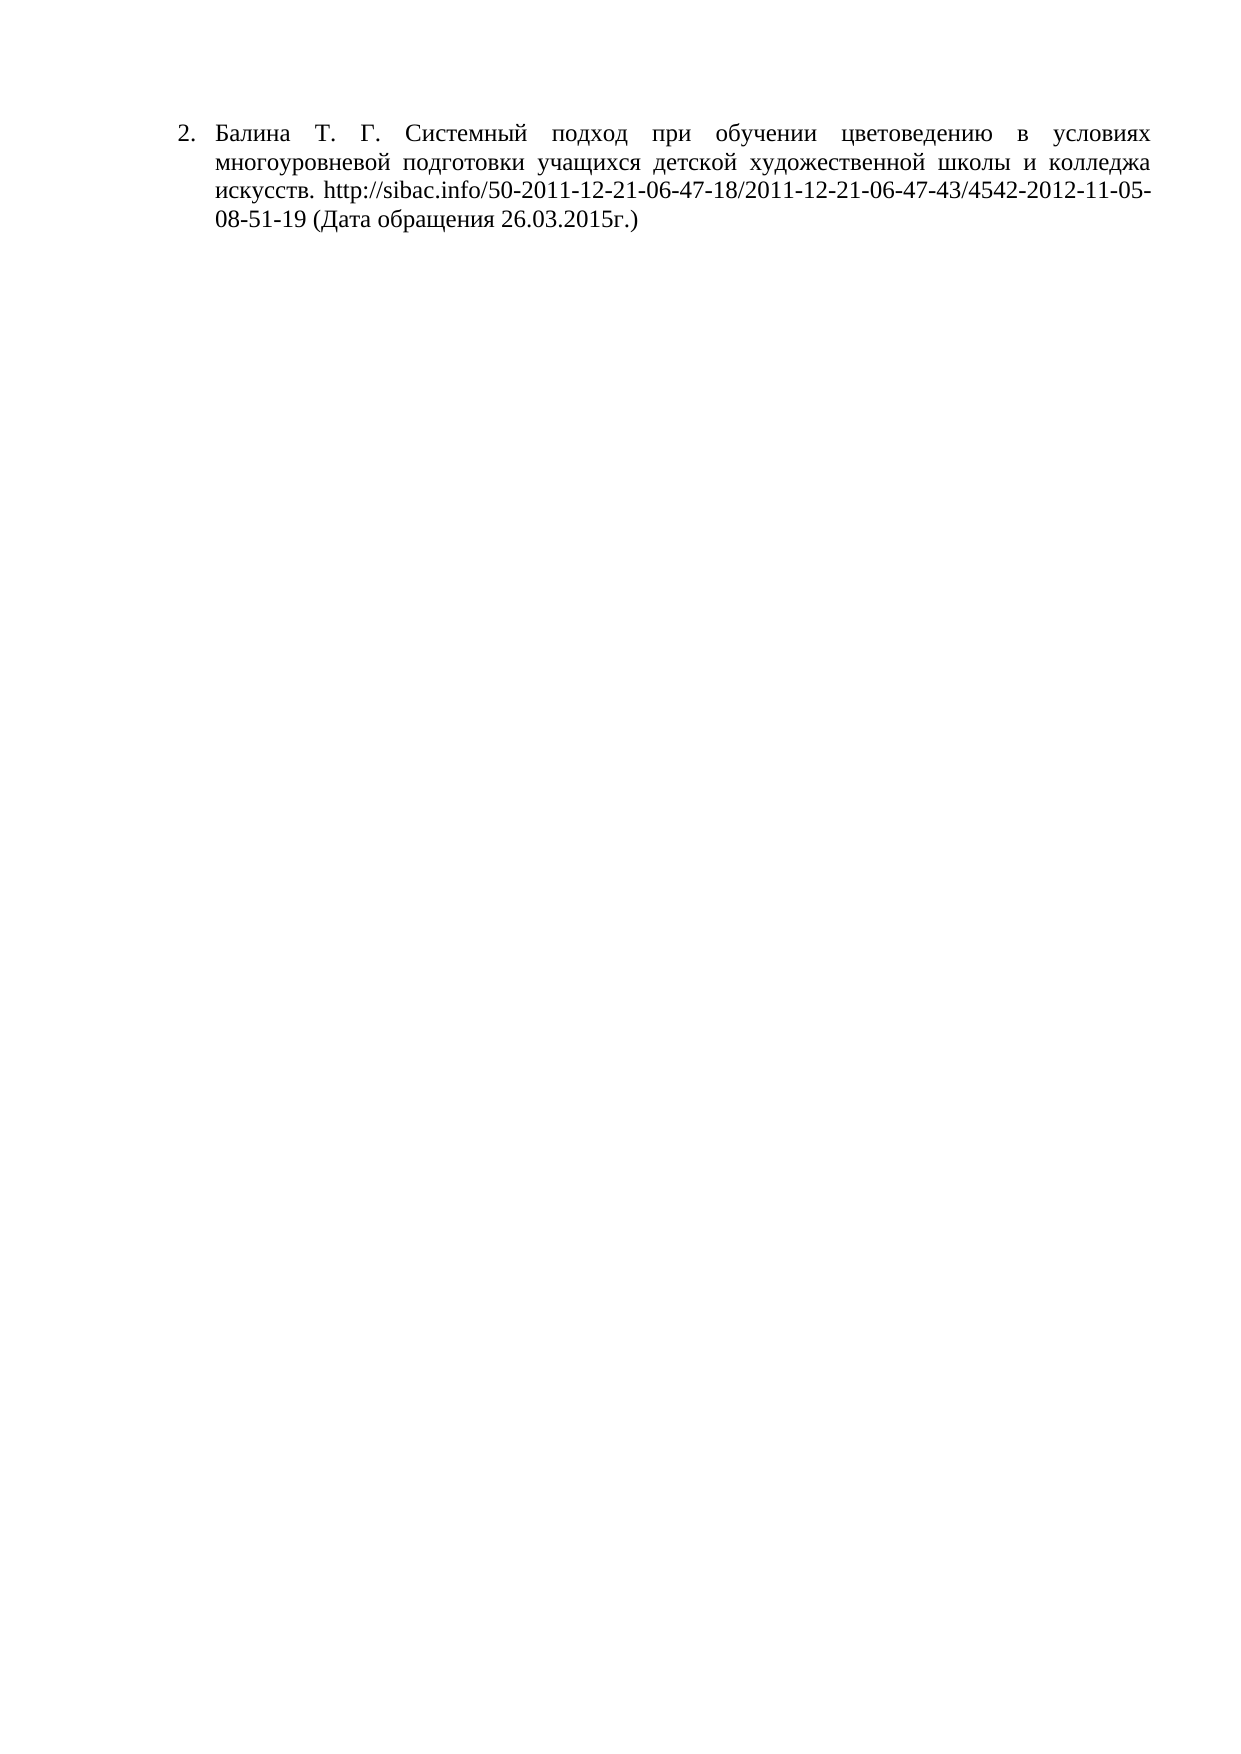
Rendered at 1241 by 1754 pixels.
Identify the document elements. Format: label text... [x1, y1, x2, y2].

list Балина Т. Г. Системный подход при обучении цветоведению в условиях многоуровневой подготовки учащихся детской художественной школы и колледжа искусств. http://sibac.info/50-2011-12-21-06-47-18/2011-12-21-06-47-43/4542-2012-11-05-08-51-19 (Дата обращения 26.03.2015г.) [177, 118, 1152, 233]
